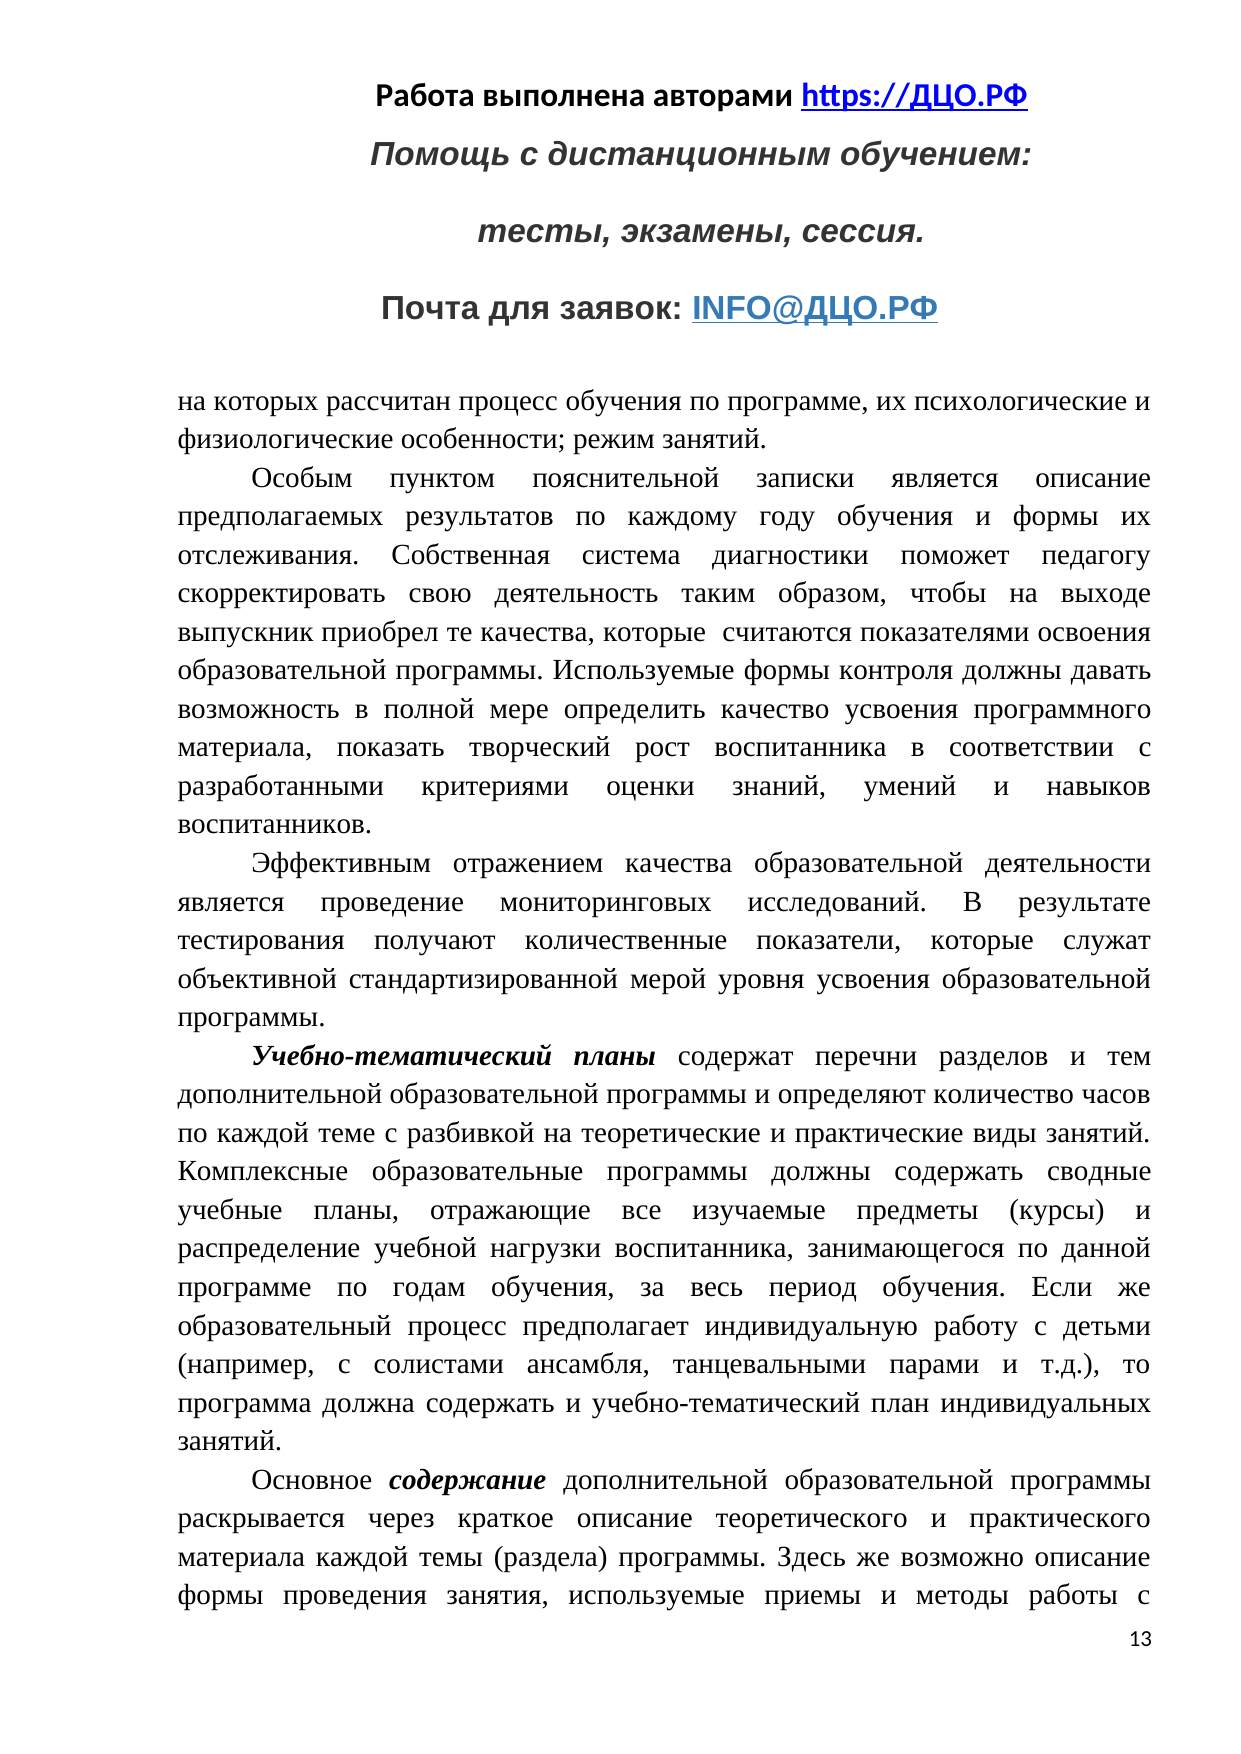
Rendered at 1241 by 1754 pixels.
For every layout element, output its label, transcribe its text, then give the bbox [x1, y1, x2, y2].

text Эффективным отражением качества образовательной деятельности является проведение мониторинговых исследований. В результате тестирования получают количественные показатели, которые служат объективной стандартизированной мерой уровня усвоения образовательной программы. [177, 845, 1152, 1033]
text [177, 1462, 1152, 1611]
text Особым пунктом пояснительной записки является описание предполагаемых результатов по каждому году обучения и формы их отслеживания. Собственная система диагностики поможет педагогу скорректировать свою деятельность таким образом, чтобы на выходе выпускник приобрел те качества, которые считаются показателями освоения образовательной программы. Используемые формы контроля должны давать возможность в полной мере определить качество усвоения программного материала, показать творческий рост воспитанника в соответствии с разработанными критериями оценки знаний, умений и навыков воспитанников. [177, 460, 1152, 840]
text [177, 383, 1152, 455]
text Учебно-тематический планы содержат перечни разделов и тем дополнительной образовательной программы и определяют количество часов по каждой теме с разбивкой на теоретические и практические виды занятий. Комплексные образовательные программы должны содержать сводные учебные планы, отражающие все изучаемые предметы (курсы) и распределение учебной нагрузки воспитанника, занимающегося по данной программе по годам обучения, за весь период обучения. Если же образовательный процесс предполагает индивидуальную работу с детьми (например, с солистами ансамбля, танцевальными парами и т.д.), то программа должна содержать и учебно-тематический план индивидуальных занятий. [177, 1038, 1152, 1457]
